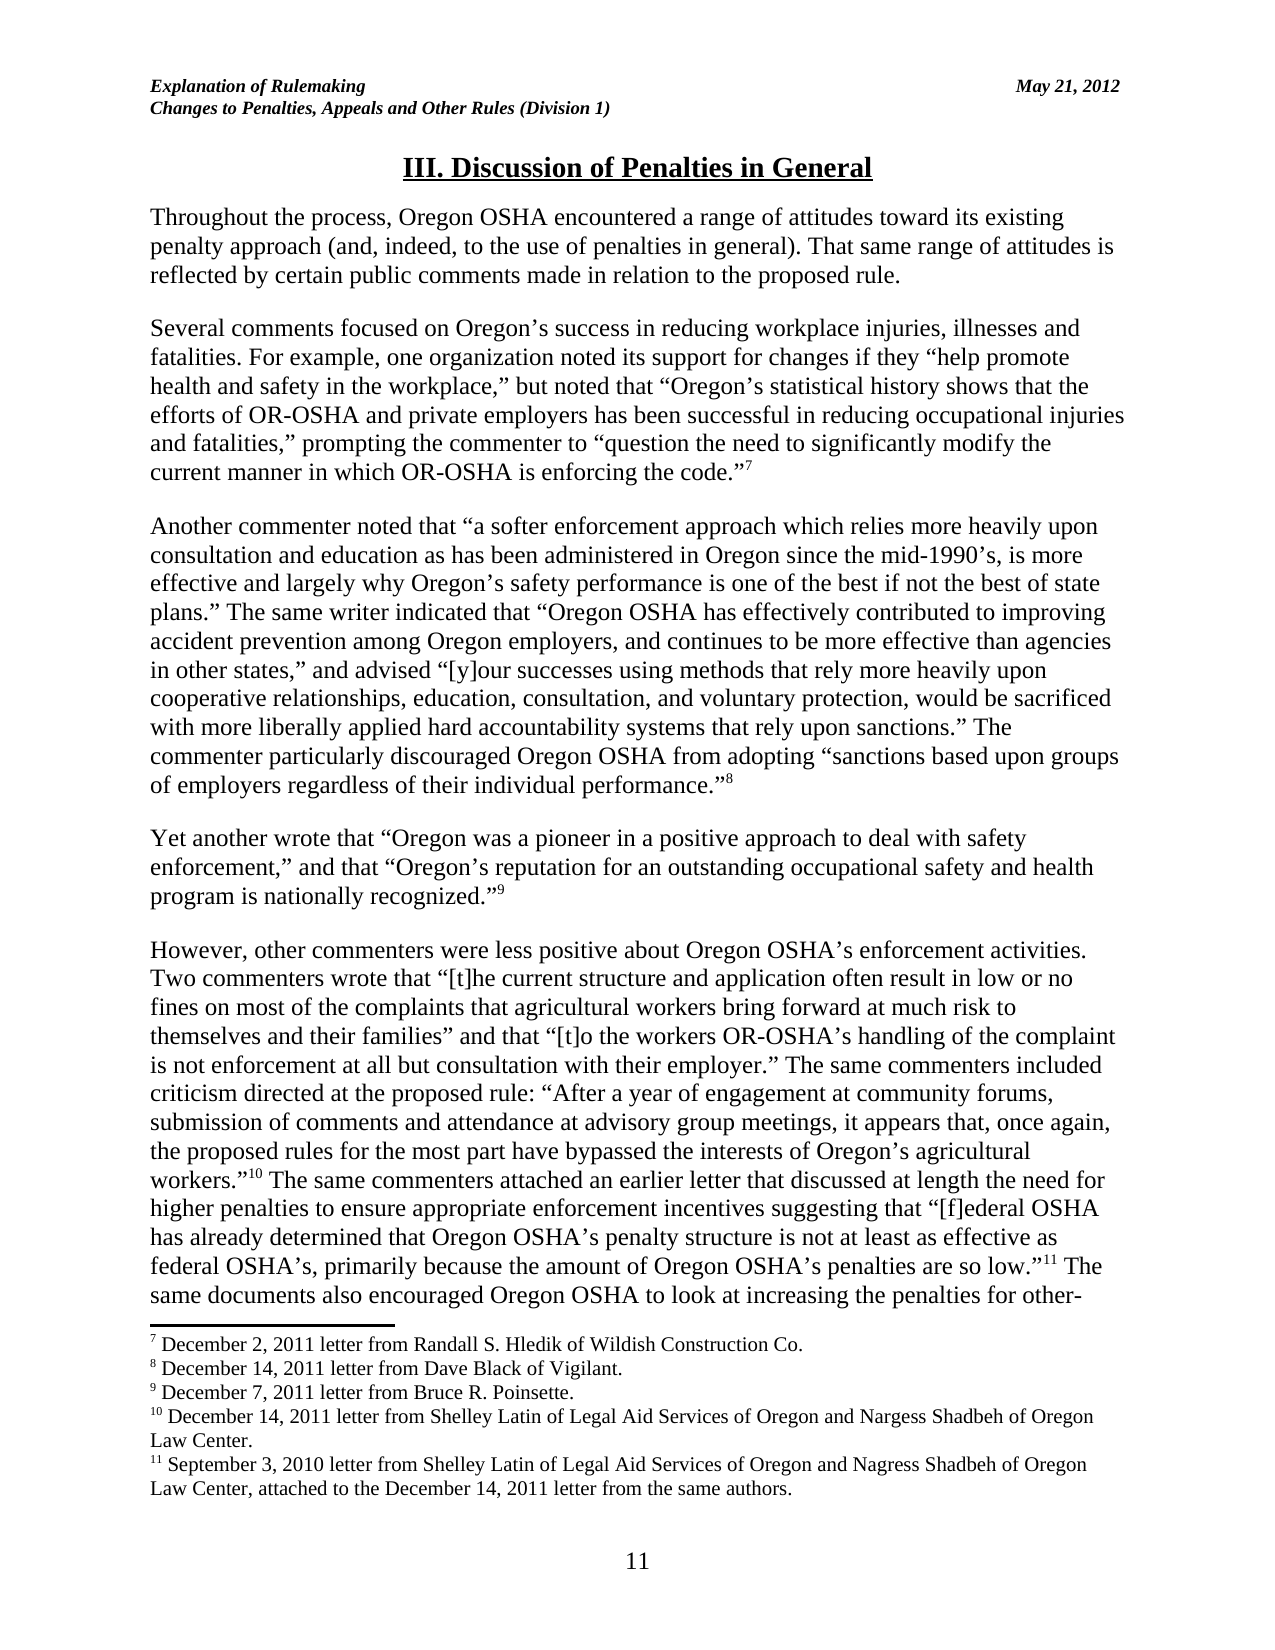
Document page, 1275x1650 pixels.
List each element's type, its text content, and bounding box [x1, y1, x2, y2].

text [150, 935, 1125, 1308]
text Another commenter noted that “a softer enforcement approach which relies more heavily upon consultation and education as has been administered in Oregon since the mid-1990’s, is more effective and largely why Oregon’s safety performance is one of the best if not the best of state plans.” The same writer indicated that “Oregon OSHA has effectively contributed to improving accident prevention among Oregon employers, and continues to be more effective than agencies in other states,” and advised “[y]our successes using methods that rely more heavily upon cooperative relationships, education, consultation, and voluntary protection, would be sacrificed with more liberally applied hard accountability systems that rely upon sanctions.” The commenter particularly discouraged Oregon OSHA from adopting “sanctions based upon groups of employers regardless of their individual performance.” [150, 511, 1125, 798]
text Several comments focused on Oregon’s success in reducing workplace injuries, illnesses and fatalities. For example, one organization noted its support for changes if they “help promote health and safety in the workplace,” but noted that “Oregon’s statistical history shows that the efforts of OR-OSHA and private employers has been successful in reducing occupational injuries and fatalities,” prompting the commenter to “question the need to significantly modify the current manner in which OR-OSHA is enforcing the code.” [150, 313, 1125, 486]
text Throughout the process, Oregon OSHA encountered a range of attitudes toward its existing penalty approach (and, indeed, to the use of penalties in general). That same range of attitudes is reflected by certain public comments made in relation to the proposed rule. [150, 202, 1125, 288]
text Yet another wrote that “Oregon was a pioneer in a positive approach to deal with safety enforcement,” and that “Oregon’s reputation for an outstanding occupational safety and health program is nationally recognized.” [150, 823, 1125, 910]
text III. Discussion of Penalties in General [150, 150, 1125, 183]
